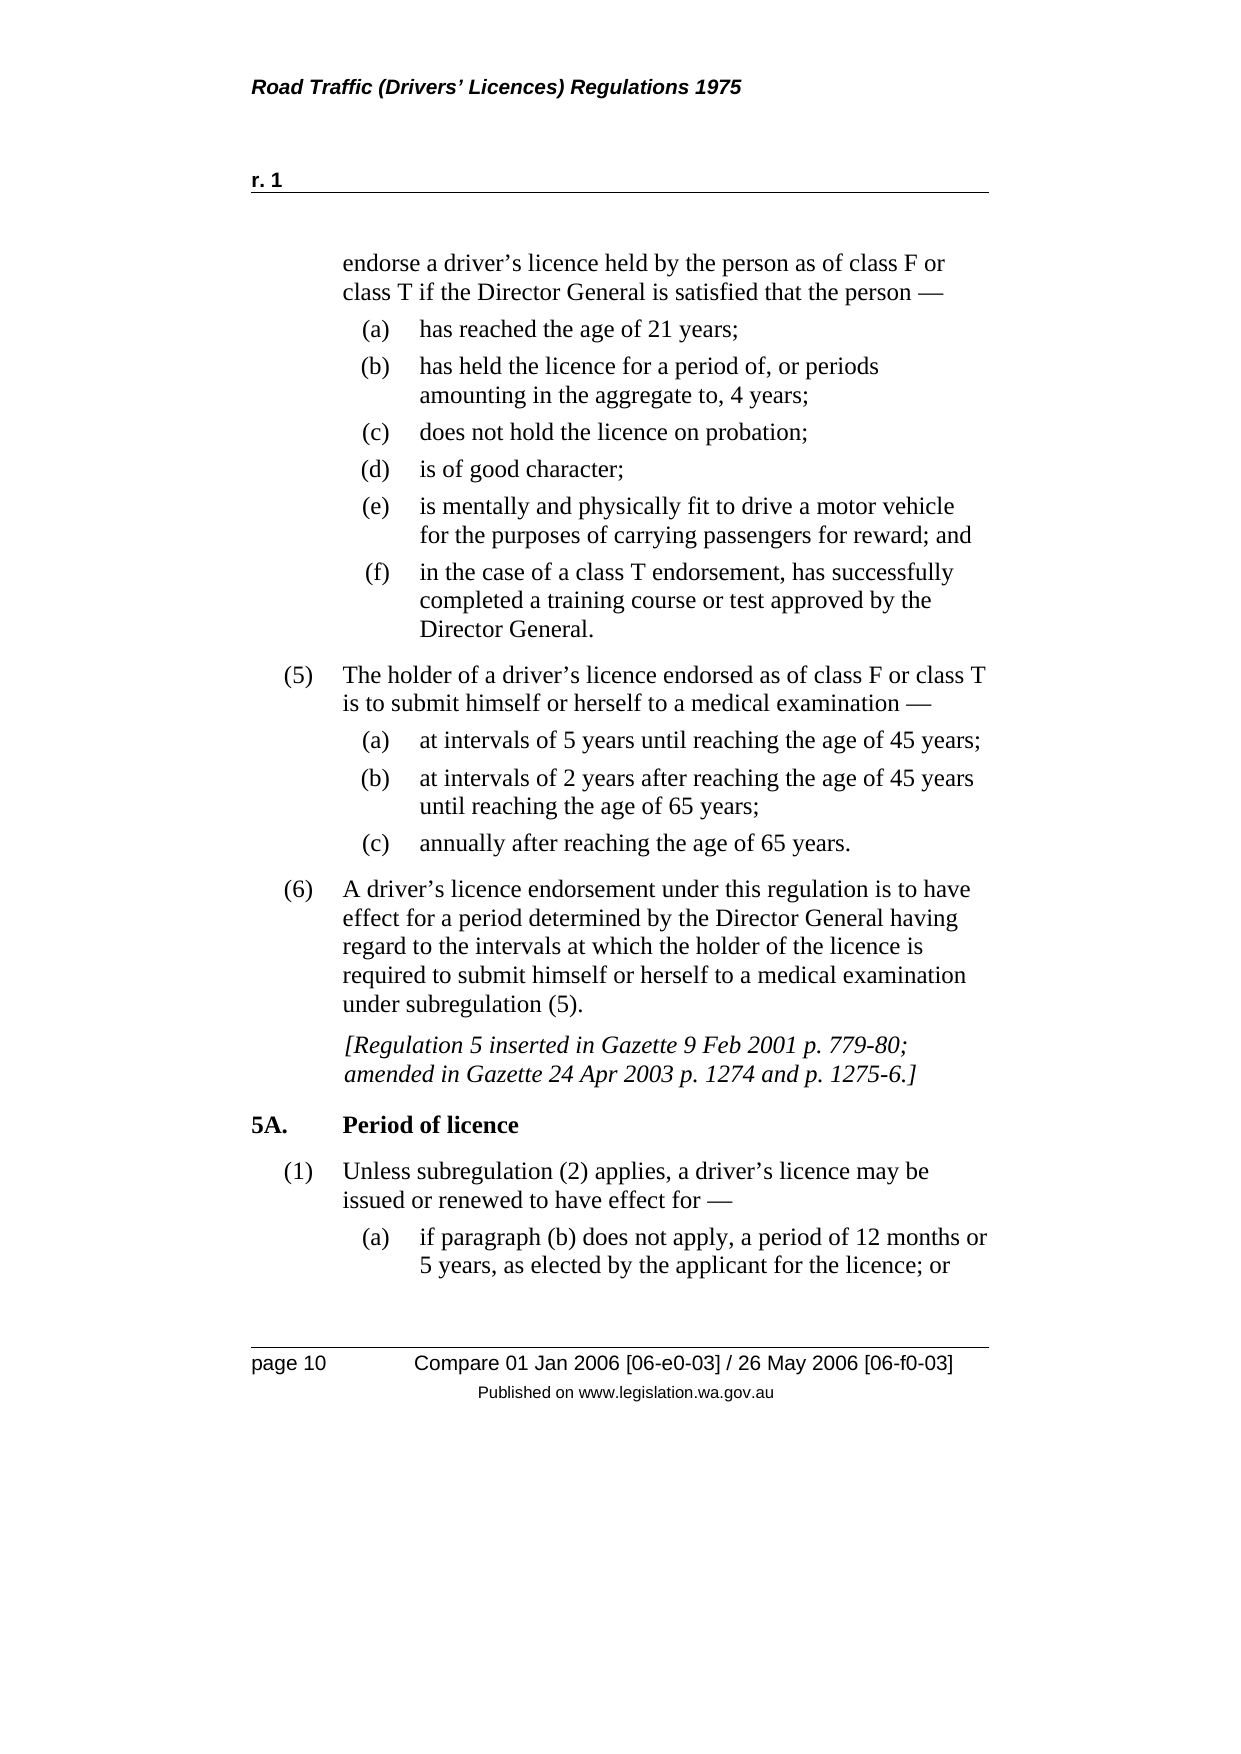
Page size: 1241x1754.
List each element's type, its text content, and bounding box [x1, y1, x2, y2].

text (5) The holder of a driver’s licence endorsed as of class F or class T is to submit himself or herself to a medical examination — [251, 660, 989, 717]
text (b) has held the licence for a period of, or periods amounting in the aggregate to, 4 years; [251, 351, 989, 408]
text (d) is of good character; [251, 454, 989, 483]
text (f) in the case of a class T endorsement, has successfully completed a training course or test approved by the Director General. [251, 557, 989, 643]
text (a) has reached the age of 21 years; [251, 314, 989, 343]
text (a) if paragraph (b) does not apply, a period of 12 months or 5 years, as elected by the applicant for the licence; or [251, 1222, 989, 1279]
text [251, 248, 989, 306]
text (c) does not hold the licence on probation; [251, 417, 989, 446]
text (1) Unless subregulation (2) applies, a driver’s licence may be issued or renewed to have effect for — [251, 1156, 989, 1213]
subtitle 5A. Period of licence [251, 1111, 989, 1139]
text (e) is mentally and physically fit to drive a motor vehicle for the purposes of carrying passengers for reward; and [251, 491, 989, 548]
text (b) at intervals of 2 years after reaching the age of 45 years until reaching the age of 65 years; [251, 763, 989, 820]
text (6) A driver’s licence endorsement under this regulation is to have effect for a period determined by the Director General having regard to the intervals at which the holder of the licence is required to submit himself or herself to a medical examination under subregulation (5). [251, 874, 989, 1018]
text (c) annually after reaching the age of 65 years. [251, 828, 989, 857]
text (a) at intervals of 5 years until reaching the age of 45 years; [251, 726, 989, 754]
text [Regulation 5 inserted in Gazette 9 Feb 2001 p. 779-80; amended in Gazette 24 Apr 2003 p. 1274 and p. 1275-6.] [251, 1030, 989, 1088]
